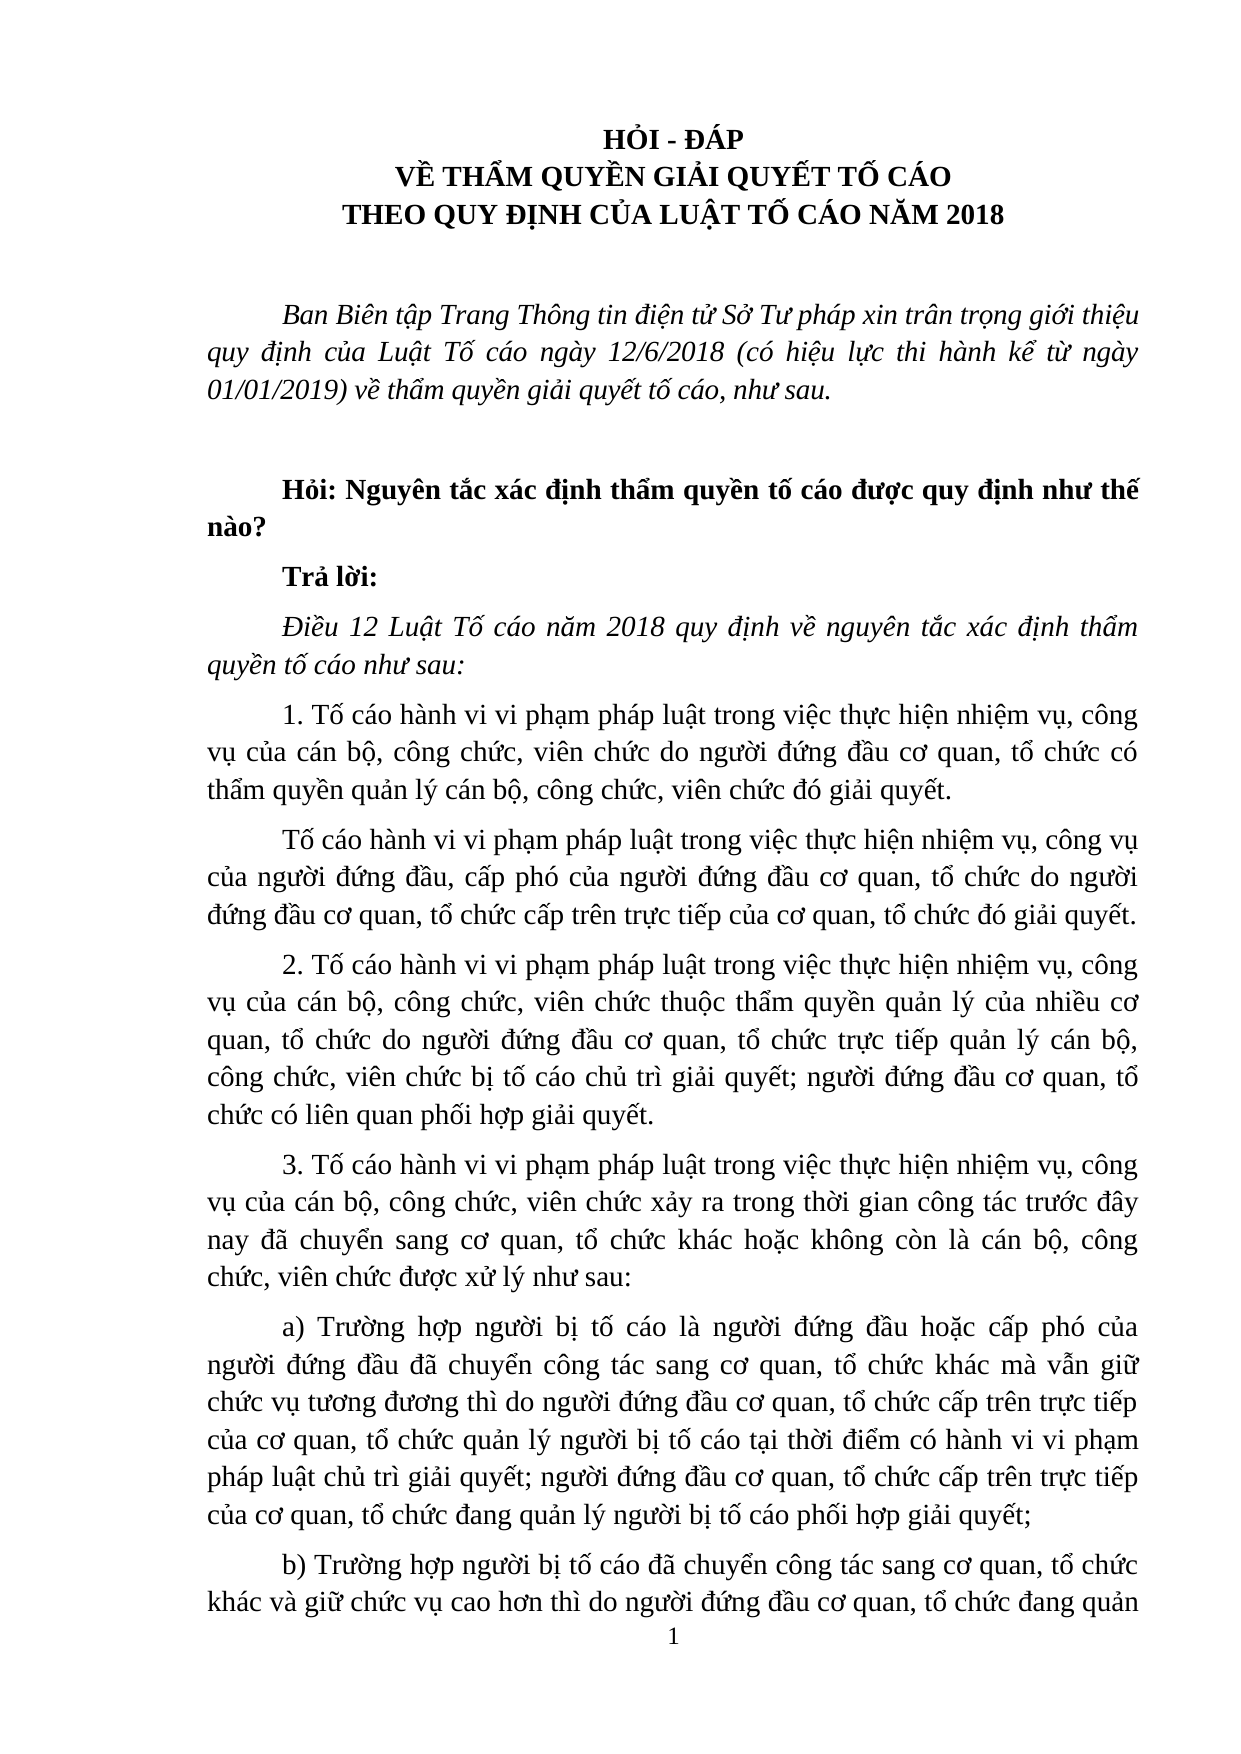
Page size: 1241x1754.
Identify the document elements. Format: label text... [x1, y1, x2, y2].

text 1. Tố cáo hành vi vi phạm pháp luật trong việc thực hiện nhiệm vụ, công vụ của cán bộ, công chức, viên chức do người đứng đầu cơ quan, tổ chức có thẩm quyền quản lý cán bộ, công chức, viên chức đó giải quyết. [207, 693, 1140, 806]
text HỎI - ĐÁP [207, 118, 1140, 156]
text Tố cáo hành vi vi phạm pháp luật trong việc thực hiện nhiệm vụ, công vụ của người đứng đầu, cấp phó của người đứng đầu cơ quan, tổ chức do người đứng đầu cơ quan, tổ chức cấp trên trực tiếp của cơ quan, tổ chức đó giải quyết. [207, 818, 1140, 931]
text 3. Tố cáo hành vi vi phạm pháp luật trong việc thực hiện nhiệm vụ, công vụ của cán bộ, công chức, viên chức xảy ra trong thời gian công tác trước đây nay đã chuyển sang cơ quan, tổ chức khác hoặc không còn là cán bộ, công chức, viên chức được xử lý như sau: [207, 1143, 1140, 1293]
text THEO QUY ĐỊNH CỦA LUẬT TỐ CÁO NĂM 2018 [207, 193, 1140, 231]
text VỀ THẨM QUYỀN GIẢI QUYẾT TỐ CÁO [207, 156, 1140, 193]
text Ban Biên tập Trang Thông tin điện tử Sở Tư pháp xin trân trọng giới thiệu quy định của Luật Tố cáo ngày 12/6/2018 (có hiệu lực thi hành kể từ ngày 01/01/2019) về thẩm quyền giải quyết tố cáo, như sau. [207, 293, 1140, 406]
text a) Trường hợp người bị tố cáo là người đứng đầu hoặc cấp phó của người đứng đầu đã chuyển công tác sang cơ quan, tổ chức khác mà vẫn giữ chức vụ tương đương thì do người đứng đầu cơ quan, tổ chức cấp trên trực tiếp của cơ quan, tổ chức quản lý người bị tố cáo tại thời điểm có hành vi vi phạm pháp luật chủ trì giải quyết; người đứng đầu cơ quan, tổ chức cấp trên trực tiếp của cơ quan, tổ chức đang quản lý người bị tố cáo phối hợp giải quyết; [207, 1306, 1140, 1531]
text Trả lời: [207, 556, 1140, 593]
text Hỏi: Nguyên tắc xác định thẩm quyền tố cáo được quy định như thế nào? [207, 468, 1140, 543]
text 2. Tố cáo hành vi vi phạm pháp luật trong việc thực hiện nhiệm vụ, công vụ của cán bộ, công chức, viên chức thuộc thẩm quyền quản lý của nhiều cơ quan, tổ chức do người đứng đầu cơ quan, tổ chức trực tiếp quản lý cán bộ, công chức, viên chức bị tố cáo chủ trì giải quyết; người đứng đầu cơ quan, tổ chức có liên quan phối hợp giải quyết. [207, 943, 1140, 1131]
text Điều 12 Luật Tố cáo năm 2018 quy định về nguyên tắc xác định thẩm quyền tố cáo như sau: [207, 606, 1140, 681]
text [207, 1543, 1140, 1618]
